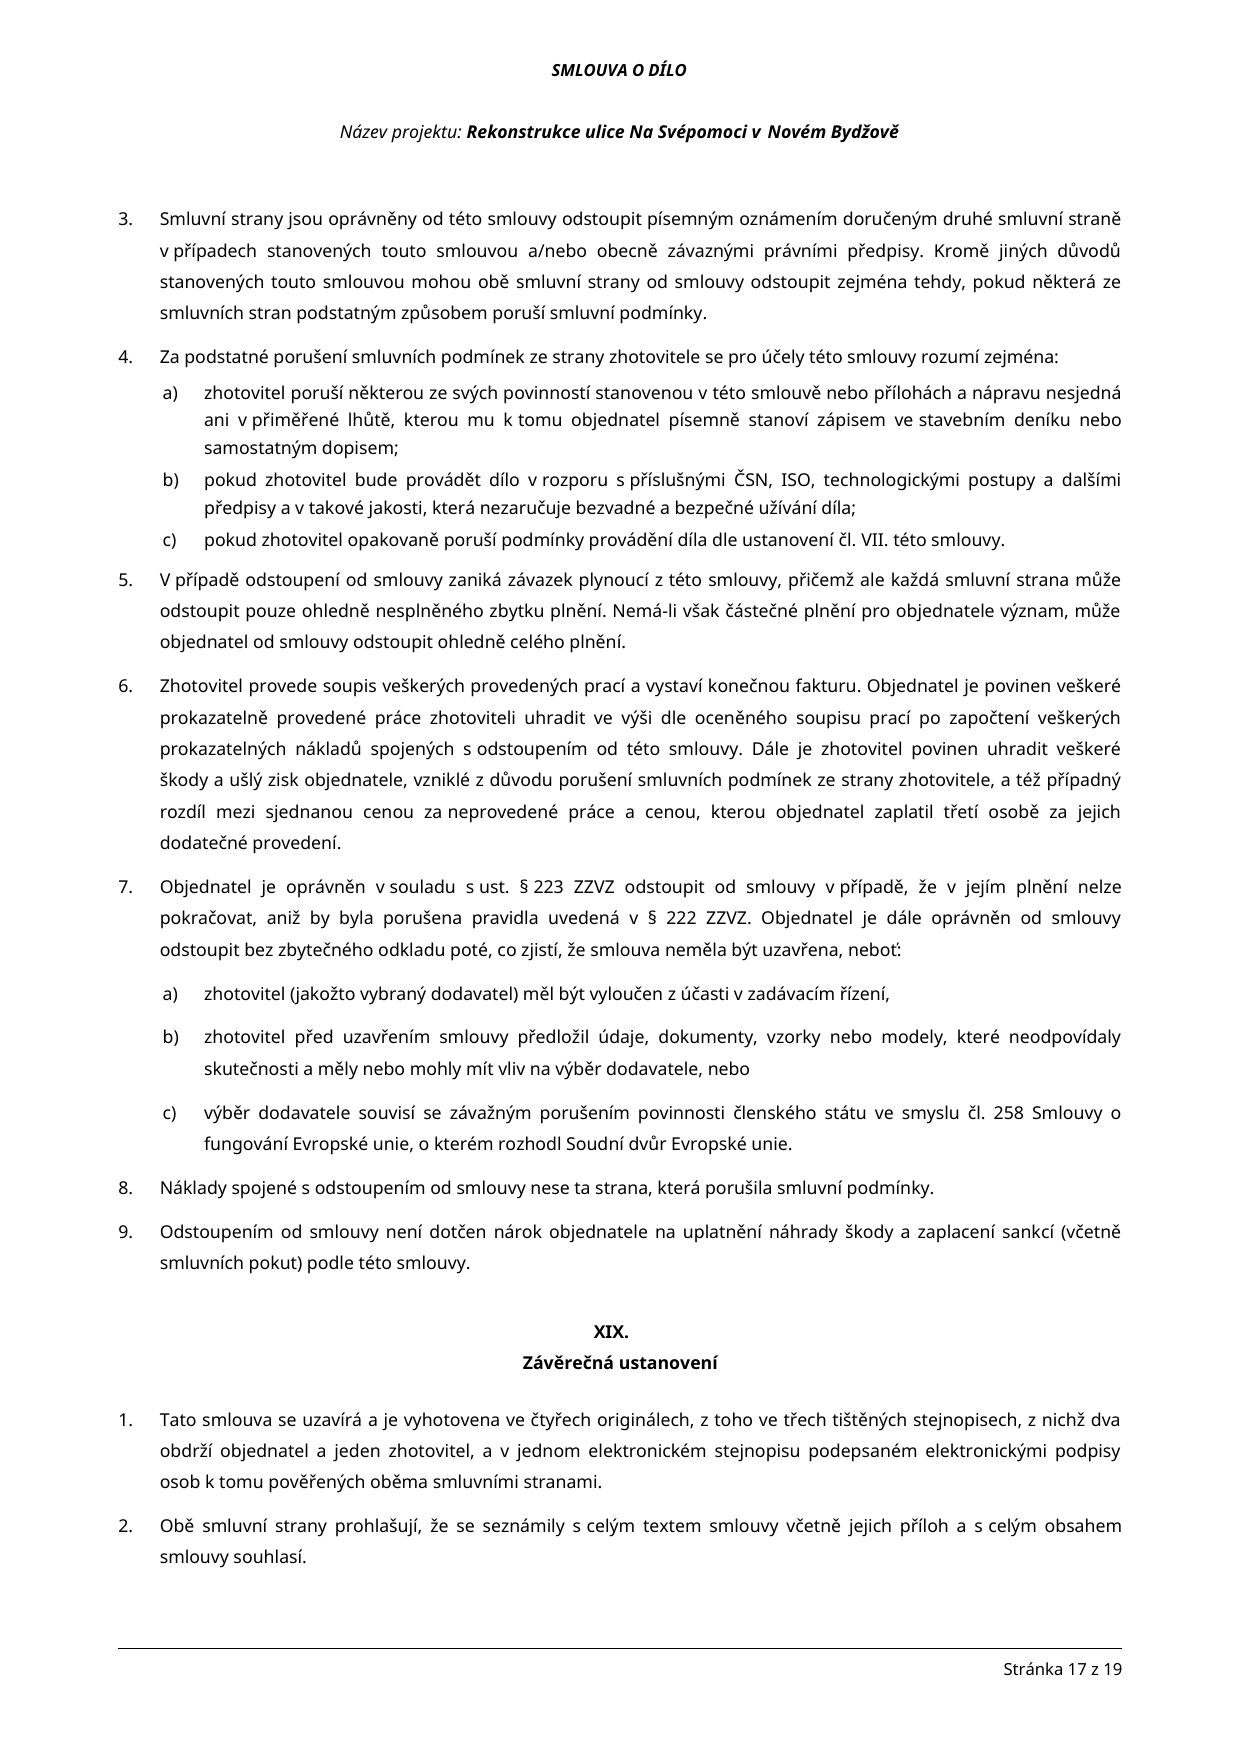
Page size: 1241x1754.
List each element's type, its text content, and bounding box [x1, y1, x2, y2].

text Za podstatné porušení smluvních podmínek ze strany zhotovitele se pro účely této smlouvy rozumí zejména: [118, 345, 1122, 369]
text Obě smluvní strany prohlašují, že se seznámily s celým textem smlouvy včetně jejich příloh a s celým obsahem smlouvy souhlasí. [118, 1514, 1122, 1569]
text zhotovitel (jakožto vybraný dodavatel) měl být vyloučen z účasti v zadávacím řízení, [162, 981, 1122, 1005]
text Smluvní strany jsou oprávněny od této smlouvy odstoupit písemným oznámením doručeným druhé smluvní straně v případech stanovených touto smlouvou a/nebo obecně závaznými právními předpisy. Kromě jiných důvodů stanovených touto smlouvou mohou obě smluvní strany od smlouvy odstoupit zejména tehdy, pokud některá ze smluvních stran podstatným způsobem poruší smluvní podmínky. [118, 207, 1122, 325]
text zhotovitel poruší některou ze svých povinností stanovenou v této smlouvě nebo přílohách a nápravu nesjedná ani v přiměřené lhůtě, kterou mu k tomu objednatel písemně stanoví zápisem ve stavebním deníku nebo samostatným dopisem; [162, 380, 1122, 460]
text pokud zhotovitel bude provádět dílo v rozporu s příslušnými ČSN, ISO, technologickými postupy a dalšími předpisy a v takové jakosti, která nezaručuje bezvadné a bezpečné užívání díla; [162, 467, 1122, 519]
text pokud zhotovitel opakovaně poruší podmínky provádění díla dle ustanovení čl. VII. této smlouvy. [162, 527, 1122, 551]
text Odstoupením od smlouvy není dotčen nárok objednatele na uplatnění náhrady škody a zaplacení sankcí (včetně smluvních pokut) podle této smlouvy. [118, 1219, 1122, 1275]
text Objednatel je oprávněn v souladu s ust. § 223 ZZVZ odstoupit od smlouvy v případě, že v jejím plnění nelze pokračovat, aniž by byla porušena pravidla uvedená v § 222 ZZVZ. Objednatel je dále oprávněn od smlouvy odstoupit bez zbytečného odkladu poté, co zjistí, že smlouva neměla být uzavřena, neboť: [118, 874, 1122, 961]
text zhotovitel před uzavřením smlouvy předložil údaje, dokumenty, vzorky nebo modely, které neodpovídaly skutečnosti a měly nebo mohly mít vliv na výběr dodavatele, nebo [162, 1025, 1122, 1080]
text výběr dodavatele souvisí se závažným porušením povinnosti členského státu ve smyslu čl. 258 Smlouvy o fungování Evropské unie, o kterém rozhodl Soudní dvůr Evropské unie. [162, 1100, 1122, 1156]
text Zhotovitel provede soupis veškerých provedených prací a vystaví konečnou fakturu. Objednatel je povinen veškeré prokazatelně provedené práce zhotoviteli uhradit ve výši dle oceněného soupisu prací po započtení veškerých prokazatelných nákladů spojených s odstoupením od této smlouvy. Dále je zhotovitel povinen uhradit veškeré škody a ušlý zisk objednatele, vzniklé z důvodu porušení smluvních podmínek ze strany zhotovitele, a též případný rozdíl mezi sjednanou cenou za neprovedené práce a cenou, kterou objednatel zaplatil třetí osobě za jejich dodatečné provedení. [118, 674, 1122, 855]
text V případě odstoupení od smlouvy zaniká závazek plynoucí z této smlouvy, přičemž ale každá smluvní strana může odstoupit pouze ohledně nesplněného zbytku plnění. Nemá-li však částečné plnění pro objednatele význam, může objednatel od smlouvy odstoupit ohledně celého plnění. [118, 567, 1122, 654]
text Náklady spojené s odstoupením od smlouvy nese ta strana, která porušila smluvní podmínky. [118, 1175, 1122, 1199]
text Závěrečná ustanovení [118, 1351, 1122, 1375]
text Tato smlouva se uzavírá a je vyhotovena ve čtyřech originálech, z toho ve třech tištěných stejnopisech, z nichž dva obdrží objednatel a jeden zhotovitel, a v jednom elektronickém stejnopisu podepsaném elektronickými podpisy osob k tomu pověřených oběma smluvními stranami. [118, 1407, 1122, 1494]
